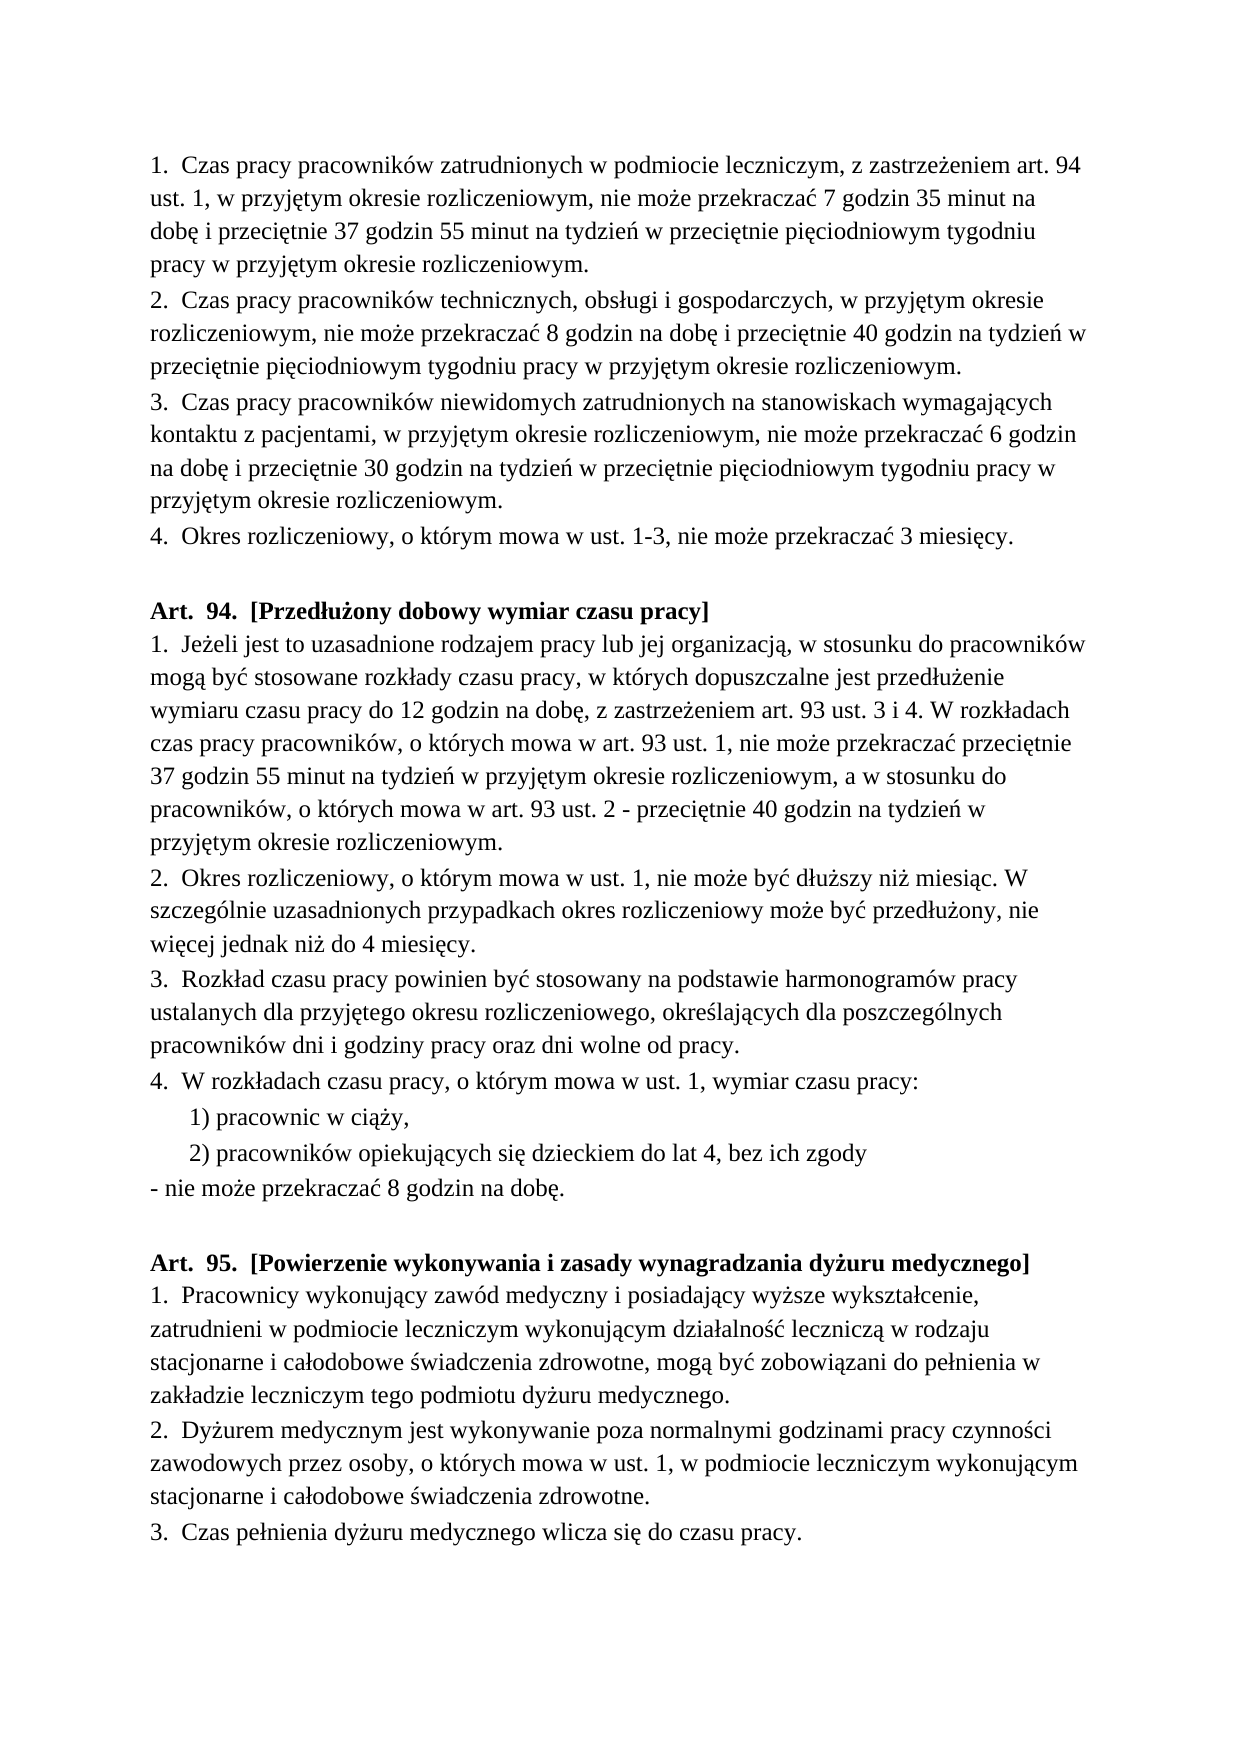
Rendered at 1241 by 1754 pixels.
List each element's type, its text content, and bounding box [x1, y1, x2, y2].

text 2) pracowników opiekujących się dzieckiem do lat 4, bez ich zgody [189, 1138, 1090, 1166]
text 1. Pracownicy wykonujący zawód medyczny i posiadający wyższe wykształcenie, zatrudnieni w podmiocie leczniczym wykonującym działalność leczniczą w rodzaju stacjonarne i całodobowe świadczenia zdrowotne, mogą być zobowiązani do pełnienia w zakładzie leczniczym tego podmiotu dyżuru medycznego. [150, 1281, 1090, 1408]
text 1. Jeżeli jest to uzasadnione rodzajem pracy lub jej organizacją, w stosunku do pracowników mogą być stosowane rozkłady czasu pracy, w których dopuszczalne jest przedłużenie wymiaru czasu pracy do 12 godzin na dobę, z zastrzeżeniem art. 93 ust. 3 i 4. W rozkładach czas pracy pracowników, o których mowa w art. 93 ust. 1, nie może przekraczać przeciętnie 37 godzin 55 minut na tydzień w przyjętym okresie rozliczeniowym, a w stosunku do pracowników, o których mowa w art. 93 ust. 2 - przeciętnie 40 godzin na tydzień w przyjętym okresie rozliczeniowym. [150, 629, 1090, 856]
text Art. 94. [Przedłużony dobowy wymiar czasu pracy] [150, 596, 1090, 624]
text 2. Dyżurem medycznym jest wykonywanie poza normalnymi godzinami pracy czynności zawodowych przez osoby, o których mowa w ust. 1, w podmiocie leczniczym wykonującym stacjonarne i całodobowe świadczenia zdrowotne. [150, 1415, 1090, 1510]
text 2. Czas pracy pracowników technicznych, obsługi i gospodarczych, w przyjętym okresie rozliczeniowym, nie może przekraczać 8 godzin na dobę i przeciętnie 40 godzin na tydzień w przeciętnie pięciodniowym tygodniu pracy w przyjętym okresie rozliczeniowym. [150, 285, 1090, 379]
text 2. Okres rozliczeniowy, o którym mowa w ust. 1, nie może być dłuższy niż miesiąc. W szczególnie uzasadnionych przypadkach okres rozliczeniowy może być przedłużony, nie więcej jednak niż do 4 miesięcy. [150, 863, 1090, 957]
text 3. Rozkład czasu pracy powinien być stosowany na podstawie harmonogramów pracy ustalanych dla przyjętego okresu rozliczeniowego, określających dla poszczególnych pracowników dni i godziny pracy oraz dni wolne od pracy. [150, 964, 1090, 1059]
text Art. 95. [Powierzenie wykonywania i zasady wynagradzania dyżuru medycznego] [150, 1248, 1090, 1276]
text 3. Czas pracy pracowników niewidomych zatrudnionych na stanowiskach wymagających kontaktu z pacjentami, w przyjętym okresie rozliczeniowym, nie może przekraczać 6 godzin na dobę i przeciętnie 30 godzin na tydzień w przeciętnie pięciodniowym tygodniu pracy w przyjętym okresie rozliczeniowym. [150, 387, 1090, 514]
text 1) pracownic w ciąży, [189, 1102, 1090, 1131]
text - nie może przekraczać 8 godzin na dobę. [150, 1173, 1090, 1202]
text 4. Okres rozliczeniowy, o którym mowa w ust. 1-3, nie może przekraczać 3 miesięcy. [150, 521, 1090, 550]
text 4. W rozkładach czasu pracy, o którym mowa w ust. 1, wymiar czasu pracy: [150, 1066, 1090, 1095]
text 3. Czas pełnienia dyżuru medycznego wlicza się do czasu pracy. [150, 1517, 1090, 1546]
text 1. Czas pracy pracowników zatrudnionych w podmiocie leczniczym, z zastrzeżeniem art. 94 ust. 1, w przyjętym okresie rozliczeniowym, nie może przekraczać 7 godzin 35 minut na dobę i przeciętnie 37 godzin 55 minut na tydzień w przeciętnie pięciodniowym tygodniu pracy w przyjętym okresie rozliczeniowym. [150, 150, 1090, 278]
